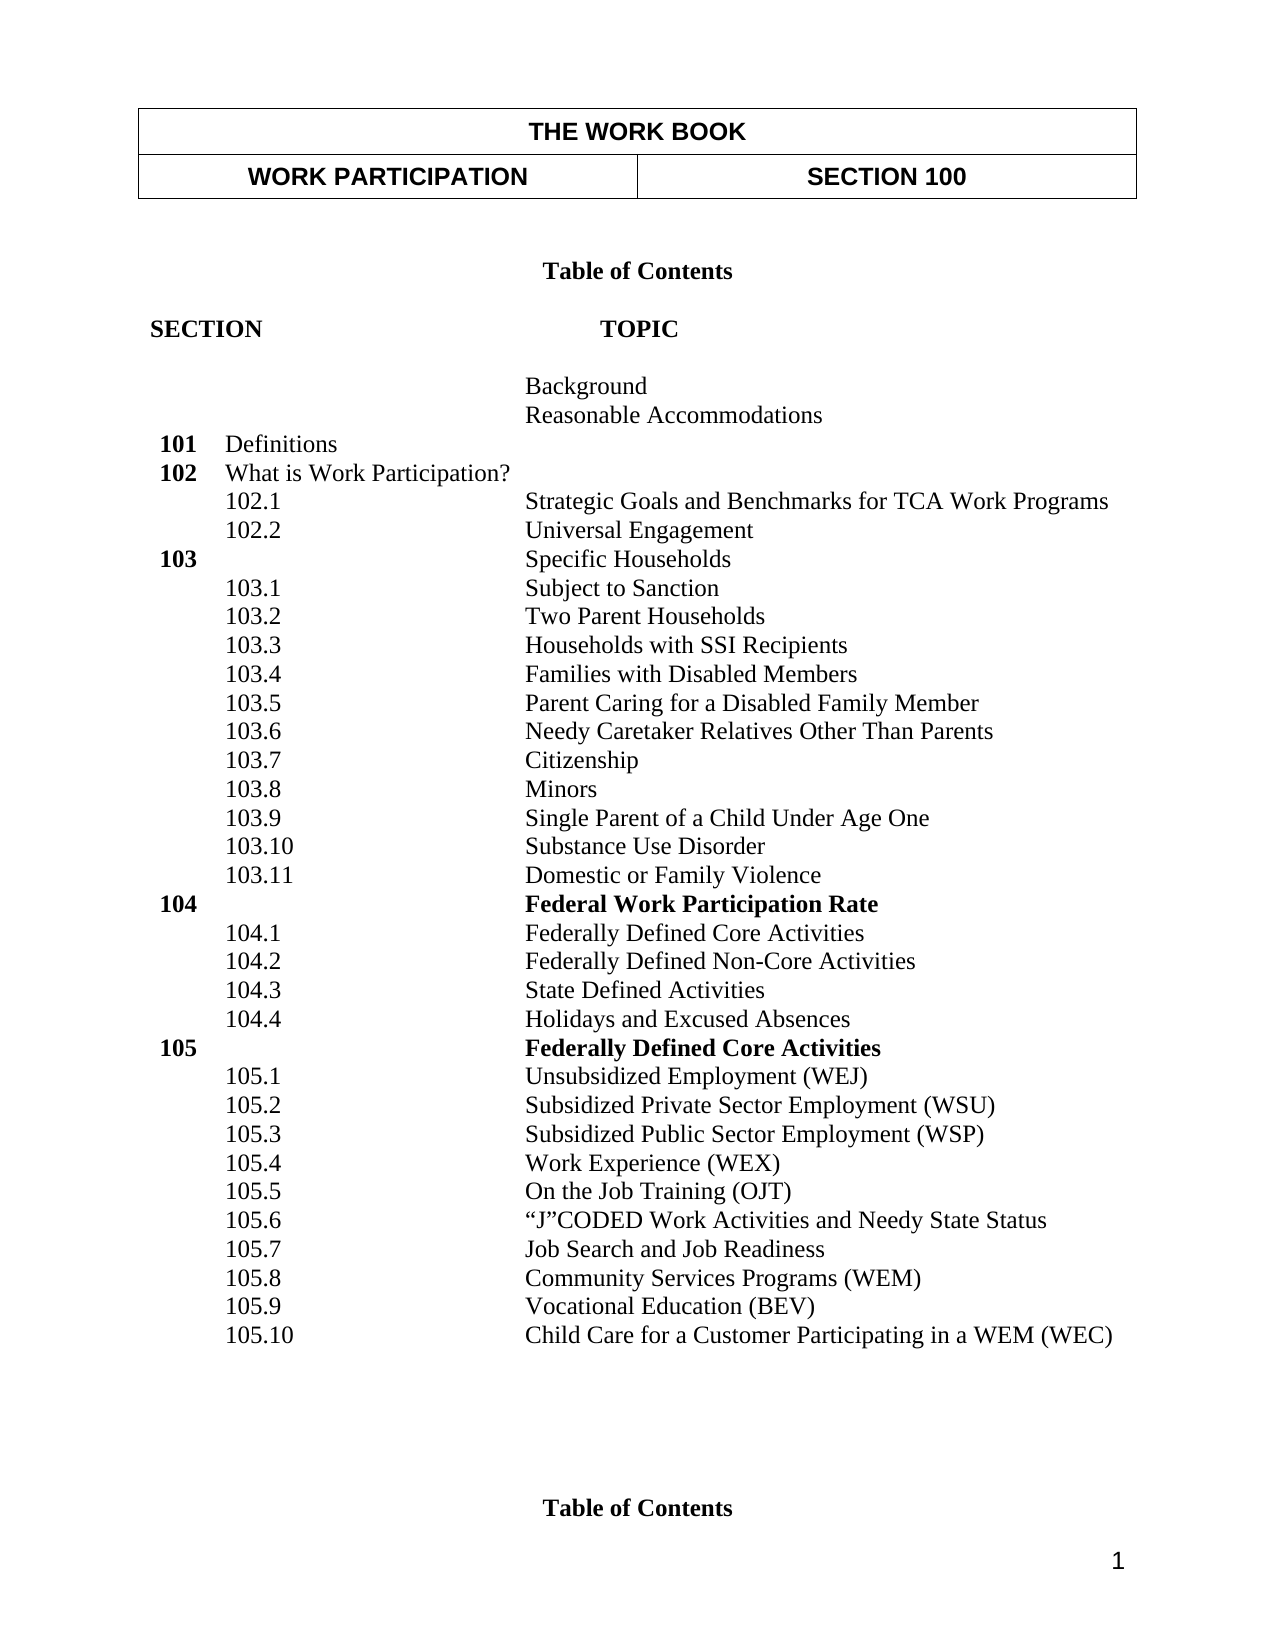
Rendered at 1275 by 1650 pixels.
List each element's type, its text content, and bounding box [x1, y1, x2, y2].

text 104.2 Federally Defined Non-Core Activities [187, 946, 1125, 975]
text 105.1 Unsubsidized Employment (WEJ) [187, 1061, 1125, 1090]
list Definitions [159, 429, 1125, 458]
text 105.2 Subsidized Private Sector Employment (WSU) [150, 1090, 1125, 1119]
text 103.9 Single Parent of a Child Under Age One [187, 803, 1125, 831]
text 105.10 Child Care for a Customer Participating in a WEM (WEC) [187, 1320, 1125, 1349]
text Background [150, 371, 1125, 400]
text 103.8 Minors [187, 774, 1125, 803]
text 102.1 Strategic Goals and Benchmarks for TCA Work Programs [187, 486, 1125, 515]
text 103 Specific Households [159, 544, 1125, 573]
text 105.8 Community Services Programs (WEM) [187, 1263, 1125, 1291]
text 105.3 Subsidized Public Sector Employment (WSP) [187, 1119, 1125, 1148]
text 105.7 Job Search and Job Readiness [150, 1234, 1125, 1263]
text Table of Contents [150, 1493, 1125, 1521]
text 104.4 Holidays and Excused Absences [187, 1004, 1125, 1033]
text SECTION TOPIC [150, 314, 1125, 343]
text 104.1 Federally Defined Core Activities [187, 918, 1125, 946]
text 102.2 Universal Engagement [187, 515, 1125, 544]
text 105.5 On the Job Training (OJT) [150, 1176, 1125, 1205]
text 103.4 Families with Disabled Members [187, 659, 1125, 688]
text Table of Contents [150, 256, 1125, 285]
text 105.6 “J”CODED Work Activities and Needy State Status [187, 1205, 1125, 1234]
text 103.5 Parent Caring for a Disabled Family Member [187, 688, 1125, 716]
text 105 Federally Defined Core Activities [159, 1033, 1125, 1061]
text 103.6 Needy Caretaker Relatives Other Than Parents [187, 716, 1125, 745]
text 104.3 State Defined Activities [187, 975, 1125, 1004]
text 105.4 Work Experience (WEX) [187, 1148, 1125, 1176]
text 105.9 Vocational Education (BEV) [150, 1291, 1125, 1320]
list What is Work Participation? [159, 458, 1125, 486]
text 103.3 Households with SSI Recipients [187, 630, 1125, 659]
text Reasonable Accommodations [150, 400, 1125, 429]
text 103.7 Citizenship [187, 745, 1125, 774]
text 103.10 Substance Use Disorder [187, 831, 1125, 860]
text 103.11 Domestic or Family Violence [187, 860, 1125, 889]
text 103.1 Subject to Sanction [187, 573, 1125, 601]
text 103.2 Two Parent Households [187, 601, 1125, 630]
text 104 Federal Work Participation Rate [159, 889, 1125, 918]
